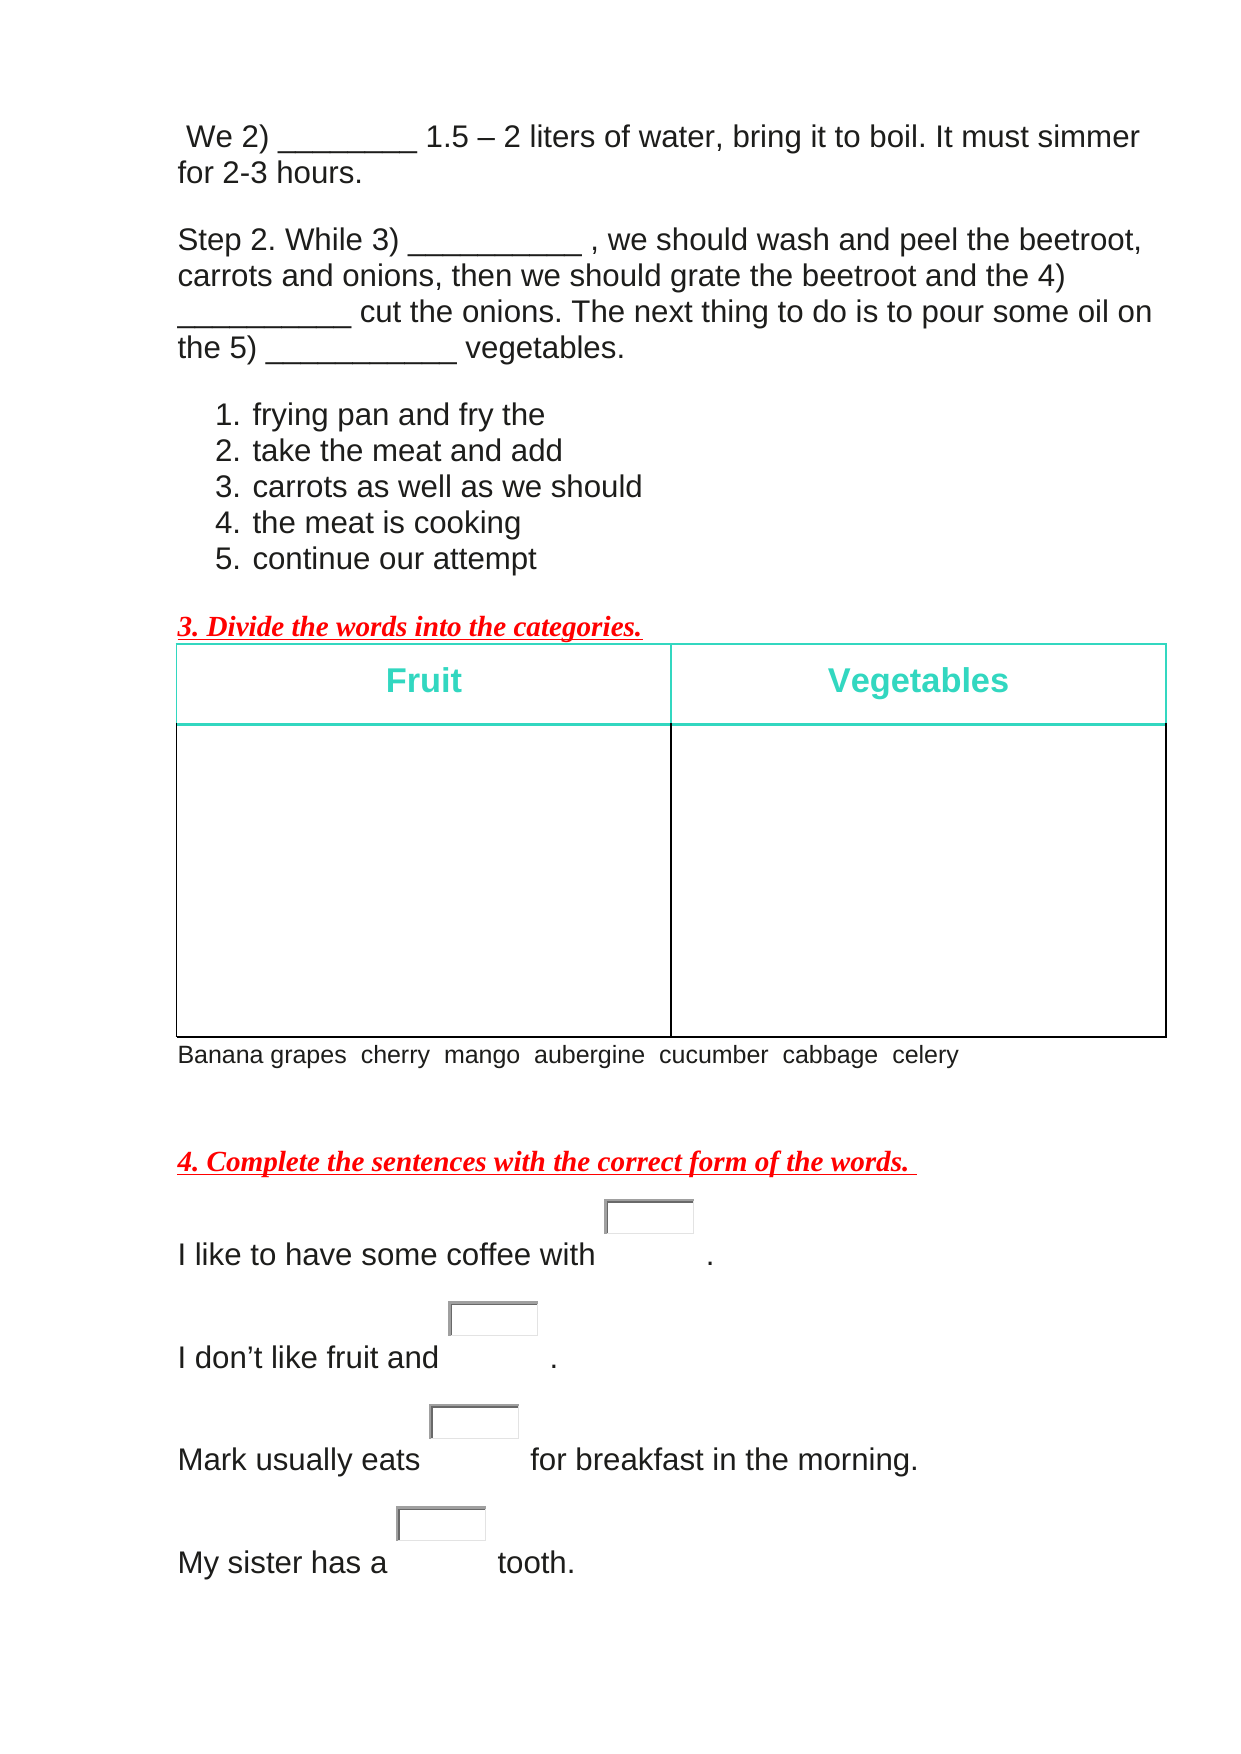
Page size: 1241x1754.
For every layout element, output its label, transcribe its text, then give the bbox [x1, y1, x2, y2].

text Mark usually eats for breakfast in the morning. [177, 1401, 1167, 1477]
text I don’t like fruit and . [177, 1298, 1167, 1375]
text 3. Divide the words into the categories. [177, 609, 1167, 643]
list take the meat and add [215, 432, 1167, 468]
text Banana grapes cherry mango aubergine cucumber cabbage celery [177, 1038, 1167, 1069]
list continue our attempt [215, 540, 1167, 576]
list carrots as well as we should [215, 468, 1167, 504]
list frying pan and fry the [215, 396, 1167, 432]
text My sister has a tooth. [177, 1503, 1167, 1580]
table_cell [177, 726, 670, 1036]
text 4. Complete the sentences with the correct form of the words. [177, 1141, 1167, 1178]
table_cell [672, 726, 1165, 1036]
table_header Fruit [177, 645, 670, 723]
table_header Vegetables [672, 645, 1165, 723]
text Step 2. While 3) __________ , we should wash and peel the beetroot, carrots and onions, then we should grate the beetroot and the 4) __________ cut the onions. The next thing to do is to pour some oil on the 5) ___________ vegetables. [177, 221, 1167, 365]
text I like to have some coffee with . [177, 1196, 1167, 1272]
list the meat is cooking [215, 504, 1167, 540]
text We 2) ________ 1.5 – 2 liters of water, bring it to boil. It must simmer for 2-3 hours. [177, 118, 1167, 190]
